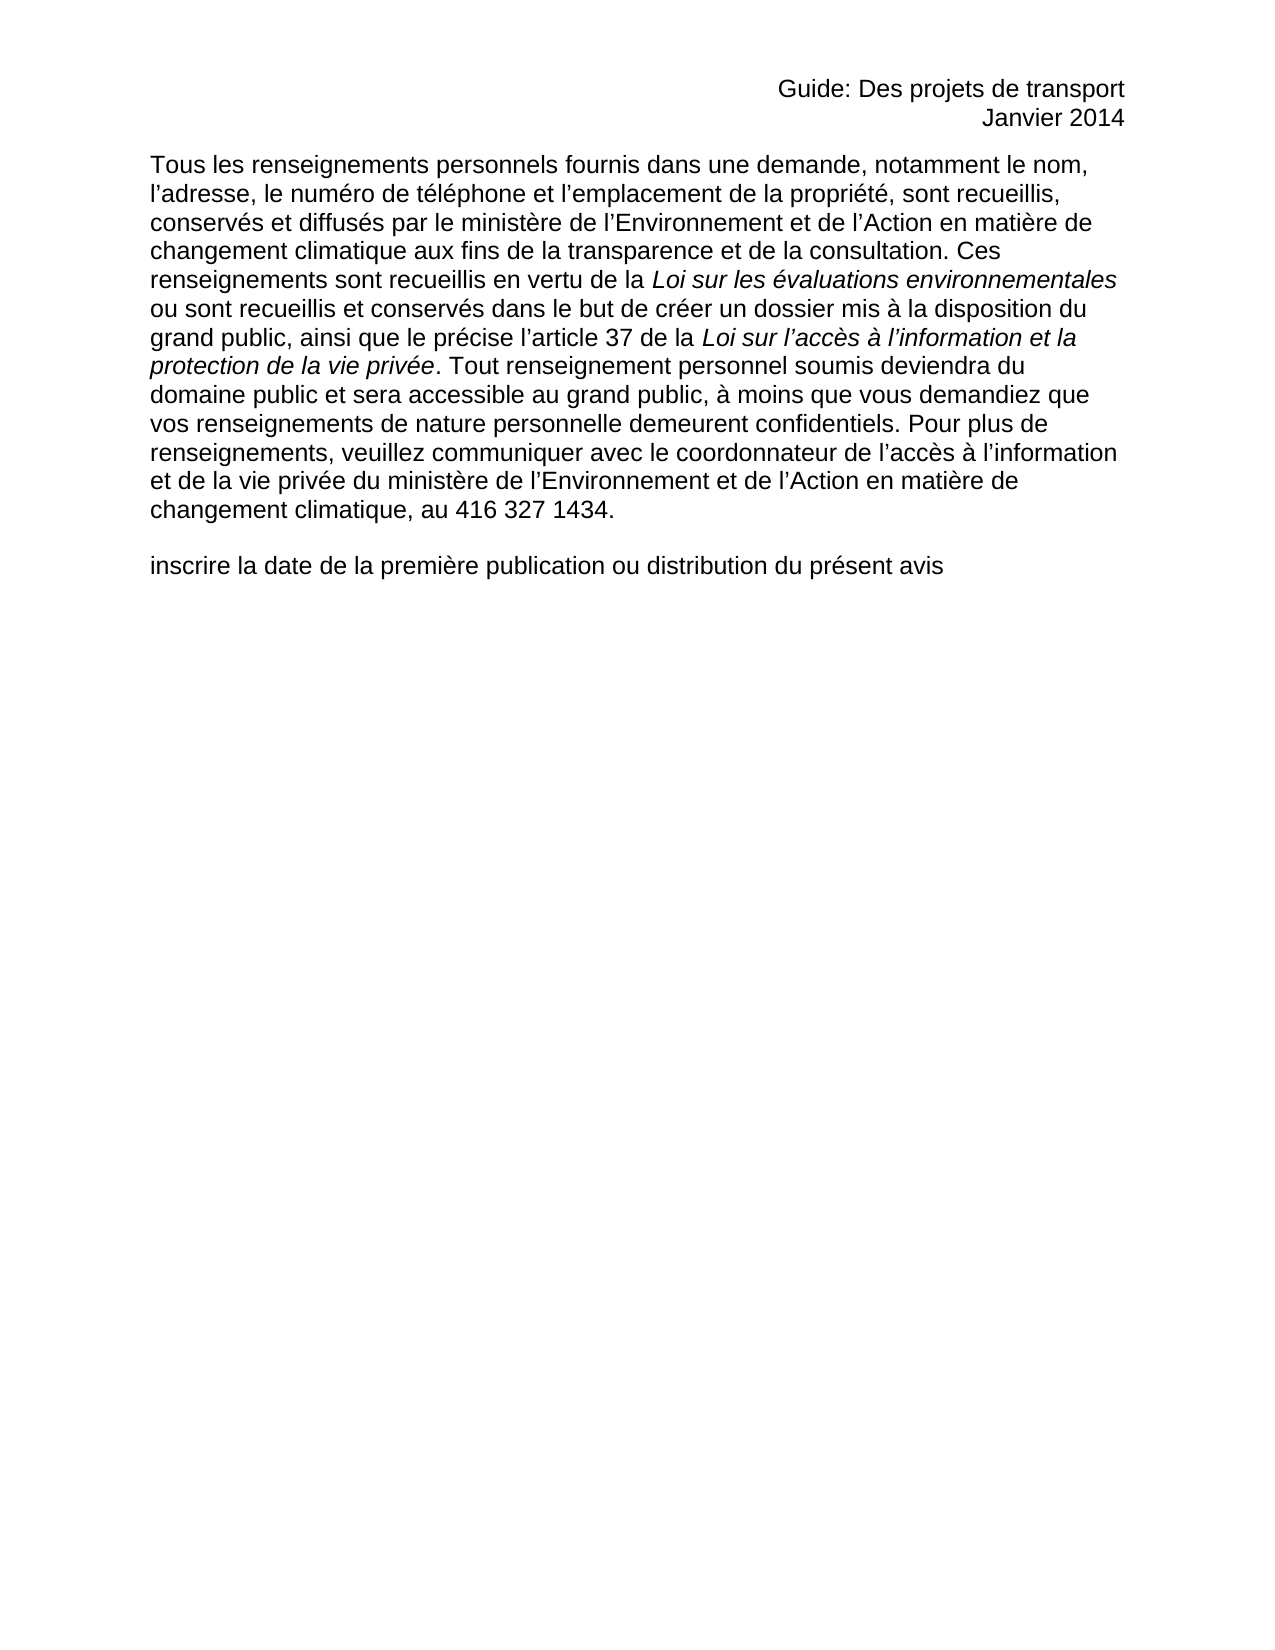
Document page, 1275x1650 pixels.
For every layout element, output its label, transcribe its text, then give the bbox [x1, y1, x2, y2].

text Tous les renseignements personnels fournis dans une demande, notamment le nom, l’adresse, le numéro de téléphone et l’emplacement de la propriété, sont recueillis, conservés et diffusés par le ministère de l’Environnement et de l’Action en matière de changement climatique aux fins de la transparence et de la consultation. Ces renseignements sont recueillis en vertu de la Loi sur les évaluations environnementales ou sont recueillis et conservés dans le but de créer un dossier mis à la disposition du grand public, ainsi que le précise l’article 37 de la Loi sur l’accès à l’information et la protection de la vie privée. Tout renseignement personnel soumis deviendra du domaine public et sera accessible au grand public, à moins que vous demandiez que vos renseignements de nature personnelle demeurent confidentiels. Pour plus de renseignements, veuillez communiquer avec le coordonnateur de l’accès à l’information et de la vie privée du ministère de l’Environnement et de l’Action en matière de changement climatique, au 416 327 1434. [150, 150, 1125, 524]
text inscrire la date de la première publication ou distribution du présent avis [150, 551, 1125, 579]
